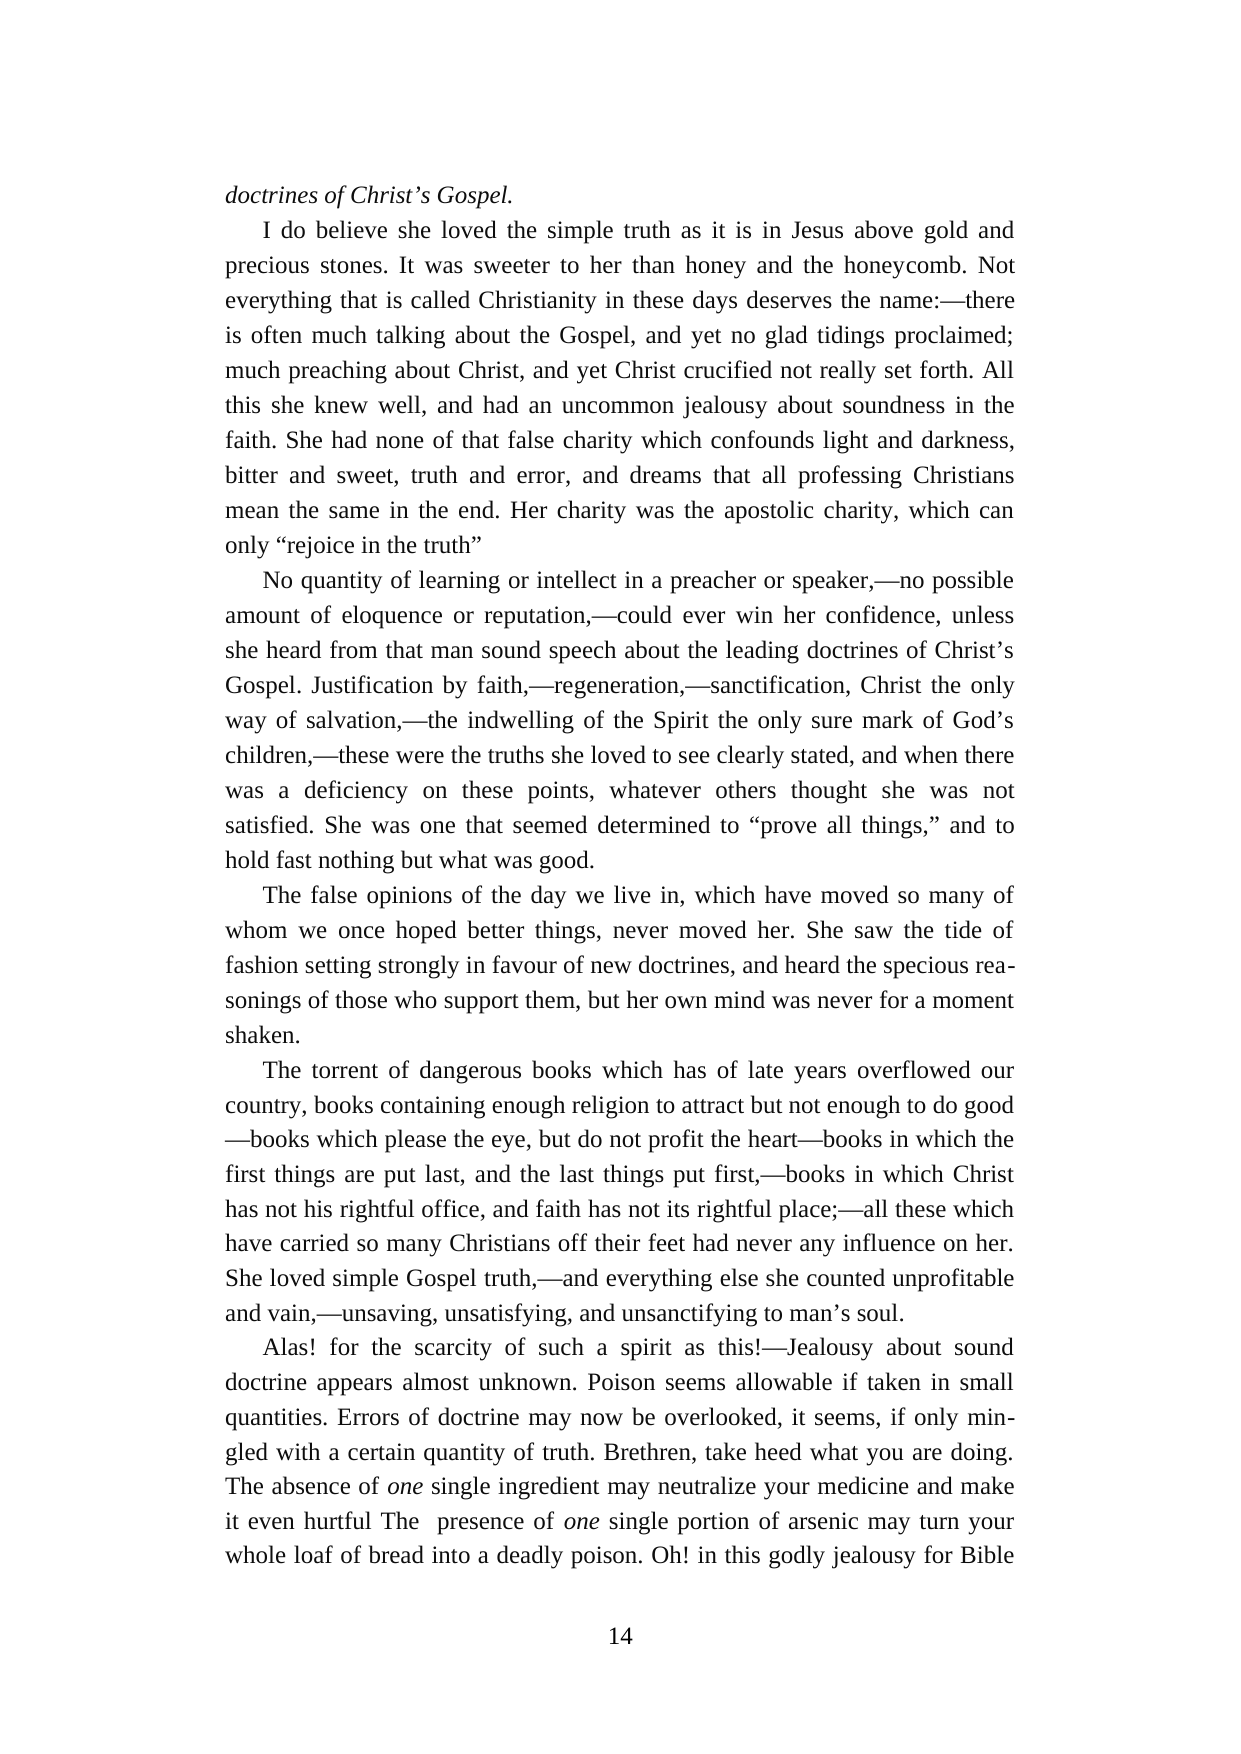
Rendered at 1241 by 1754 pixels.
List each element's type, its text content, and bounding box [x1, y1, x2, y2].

text The torrent of dangerous books which has of late years overflowed our country, books containing enough religion to attract but not enough to do good—books which please the eye, but do not profit the heart—books in which the first things are put last, and the last things put first,—books in which Christ has not his rightful office, and faith has not its rightful place;—all these which have carried so many Christians off their feet had never any influence on her. She loved simple Gospel truth,—and everything else she counted unprofitable and vain,—unsaving, unsatisfying, and unsanctifying to man’s soul. [225, 1055, 1015, 1327]
text No quantity of learning or intellect in a preacher or speaker,—no possible amount of eloquence or reputation,—could ever win her confidence, unless she heard from that man sound speech about the leading doctrines of Christ’s Gospel. Justification by faith,—regeneration,—sanctification, Christ the only way of salvation,—the indwelling of the Spirit the only sure mark of God’s children,—these were the truths she loved to see clearly stated, and when there was a deficiency on these points, whatever others thought she was not satisfied. She was one that seemed determined to “prove all things,” and to hold fast nothing but what was good. [225, 565, 1015, 874]
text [225, 180, 1015, 209]
text I do believe she loved the simple truth as it is in Jesus above gold and precious stones. It was sweeter to her than honey and the honeycomb. Not everything that is called Christianity in these days deserves the name:—there is often much talking about the Gospel, and yet no glad tidings proclaimed; much preaching about Christ, and yet Christ crucified not really set forth. All this she knew well, and had an uncommon jealousy about soundness in the faith. She had none of that false charity which confounds light and darkness, bitter and sweet, truth and error, and dreams that all professing Christians mean the same in the end. Her charity was the apostolic charity, which can only “rejoice in the truth” [225, 215, 1015, 559]
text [225, 1332, 1015, 1569]
text The false opinions of the day we live in, which have moved so many of whom we once hoped better things, never moved her. She saw the tide of fashion setting strongly in favour of new doctrines, and heard the specious reasonings of those who support them, but her own mind was never for a moment shaken. [225, 880, 1015, 1049]
